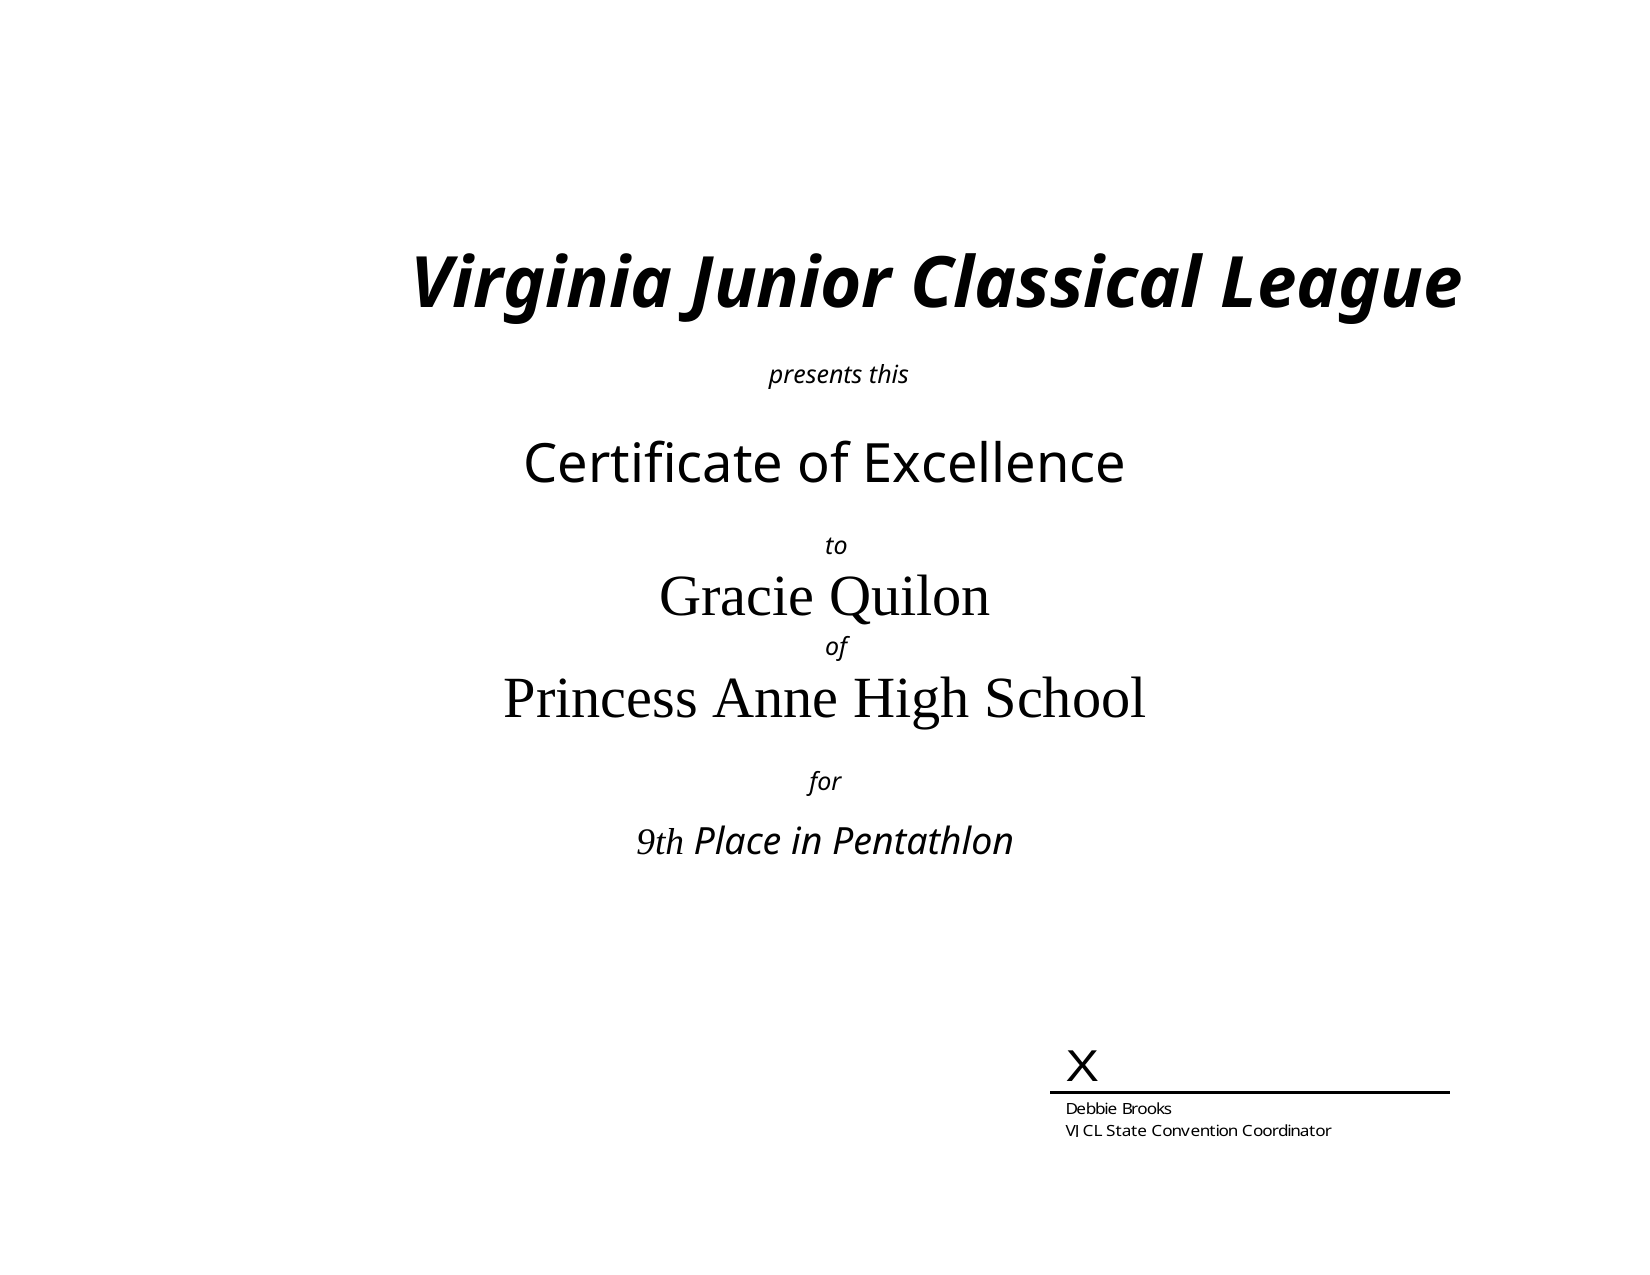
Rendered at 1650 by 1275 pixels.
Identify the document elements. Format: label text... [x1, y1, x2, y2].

text Princess Anne High School [150, 662, 1500, 729]
text for [150, 763, 1500, 797]
text to [600, 527, 1500, 561]
text presents this [150, 357, 1500, 391]
text 9th Place in Pentathlon [150, 814, 1500, 865]
text of [150, 628, 1500, 662]
text Virginia Junior Classical League [375, 231, 1500, 328]
text Gracie Quilon [150, 561, 1500, 628]
text Certificate of Excellence [150, 425, 1500, 498]
